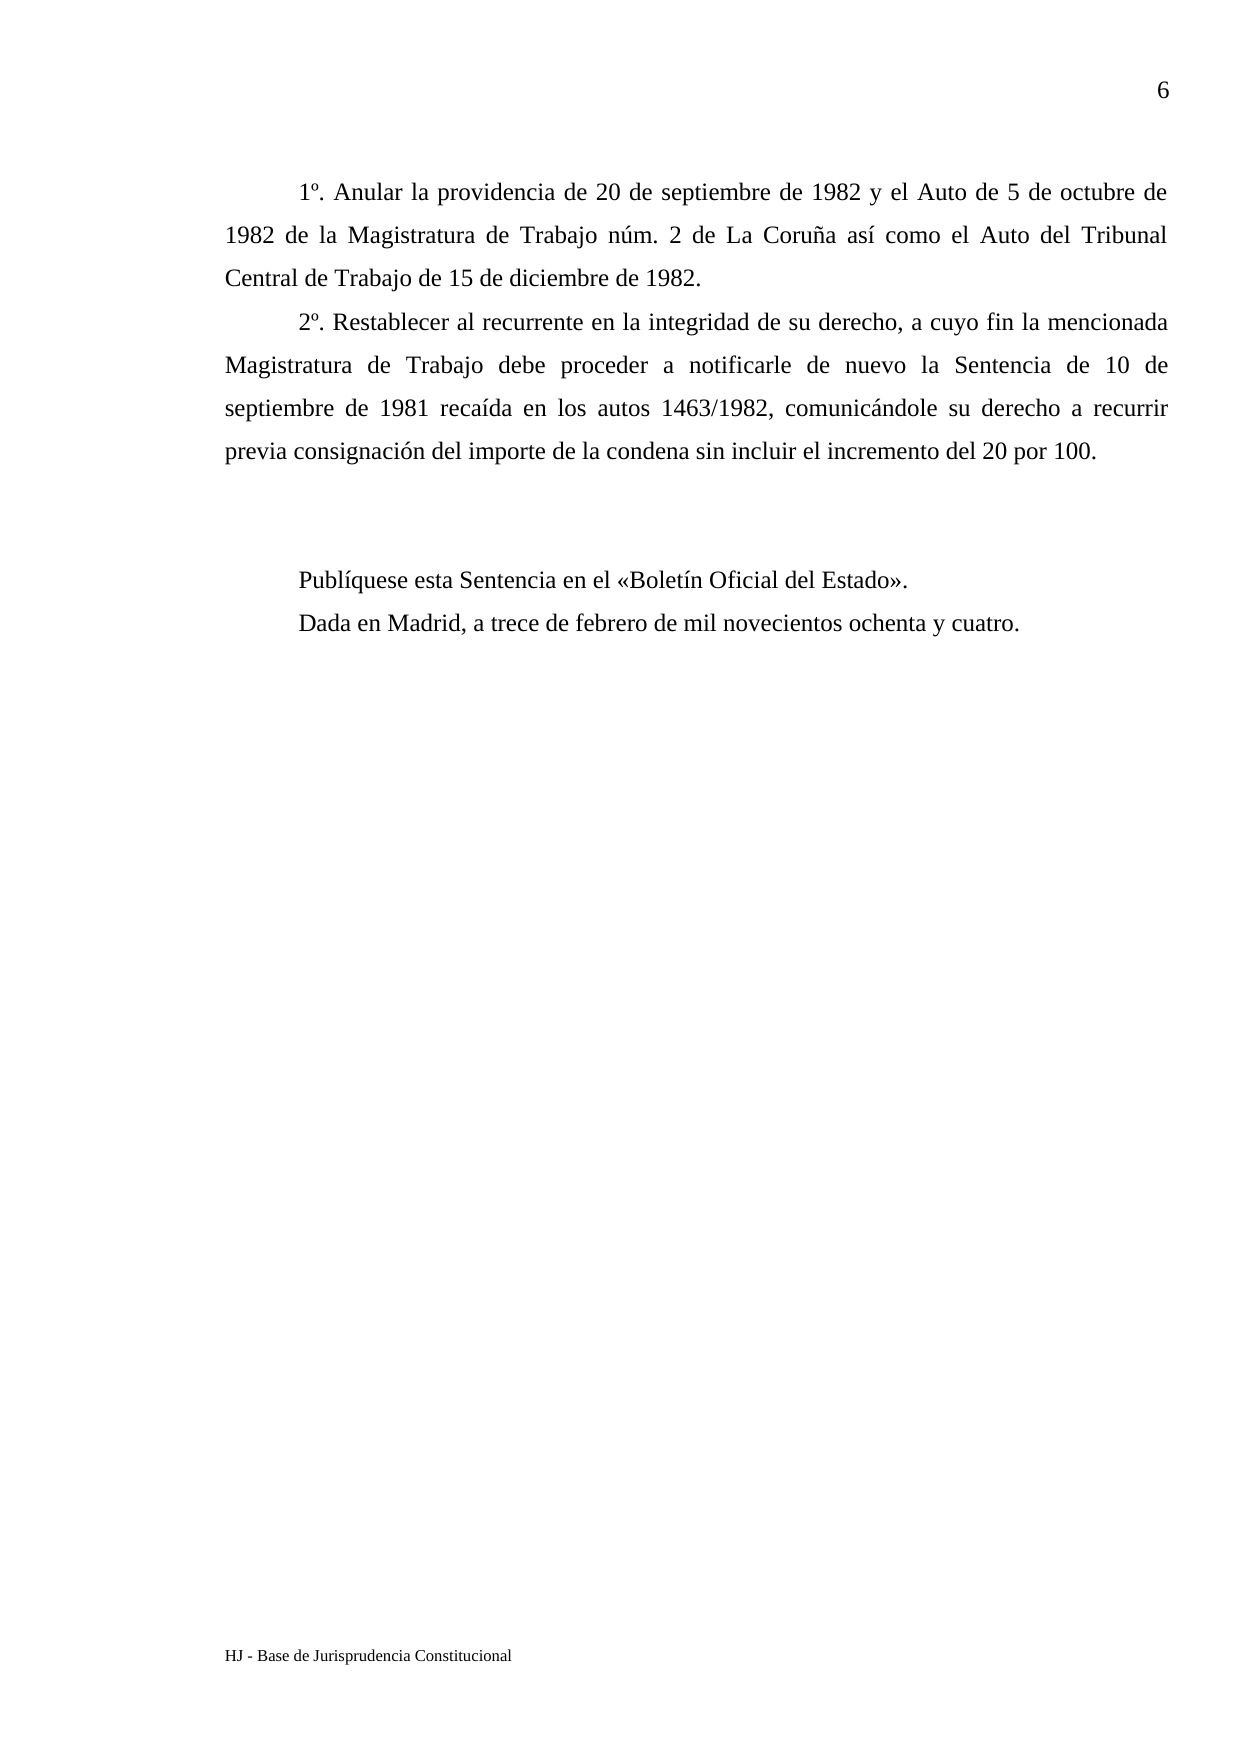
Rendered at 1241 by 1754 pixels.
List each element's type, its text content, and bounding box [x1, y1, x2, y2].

text 2º. Restablecer al recurrente en la integridad de su derecho, a cuyo fin la mencionada Magistratura de Trabajo debe proceder a notificarle de nuevo la Sentencia de 10 de septiembre de 1981 recaída en los autos 1463/1982, comunicándole su derecho a recurrir previa consignación del importe de la condena sin incluir el incremento del 20 por 100. [224, 307, 1169, 465]
text Dada en Madrid, a trece de febrero de mil novecientos ochenta y cuatro. [224, 608, 1169, 637]
text Publíquese esta Sentencia en el «Boletín Oficial del Estado». [224, 565, 1169, 594]
text 1º. Anular la providencia de 20 de septiembre de 1982 y el Auto de 5 de octubre de 1982 de la Magistratura de Trabajo núm. 2 de La Coruña así como el Auto del Tribunal Central de Trabajo de 15 de diciembre de 1982. [224, 177, 1169, 292]
